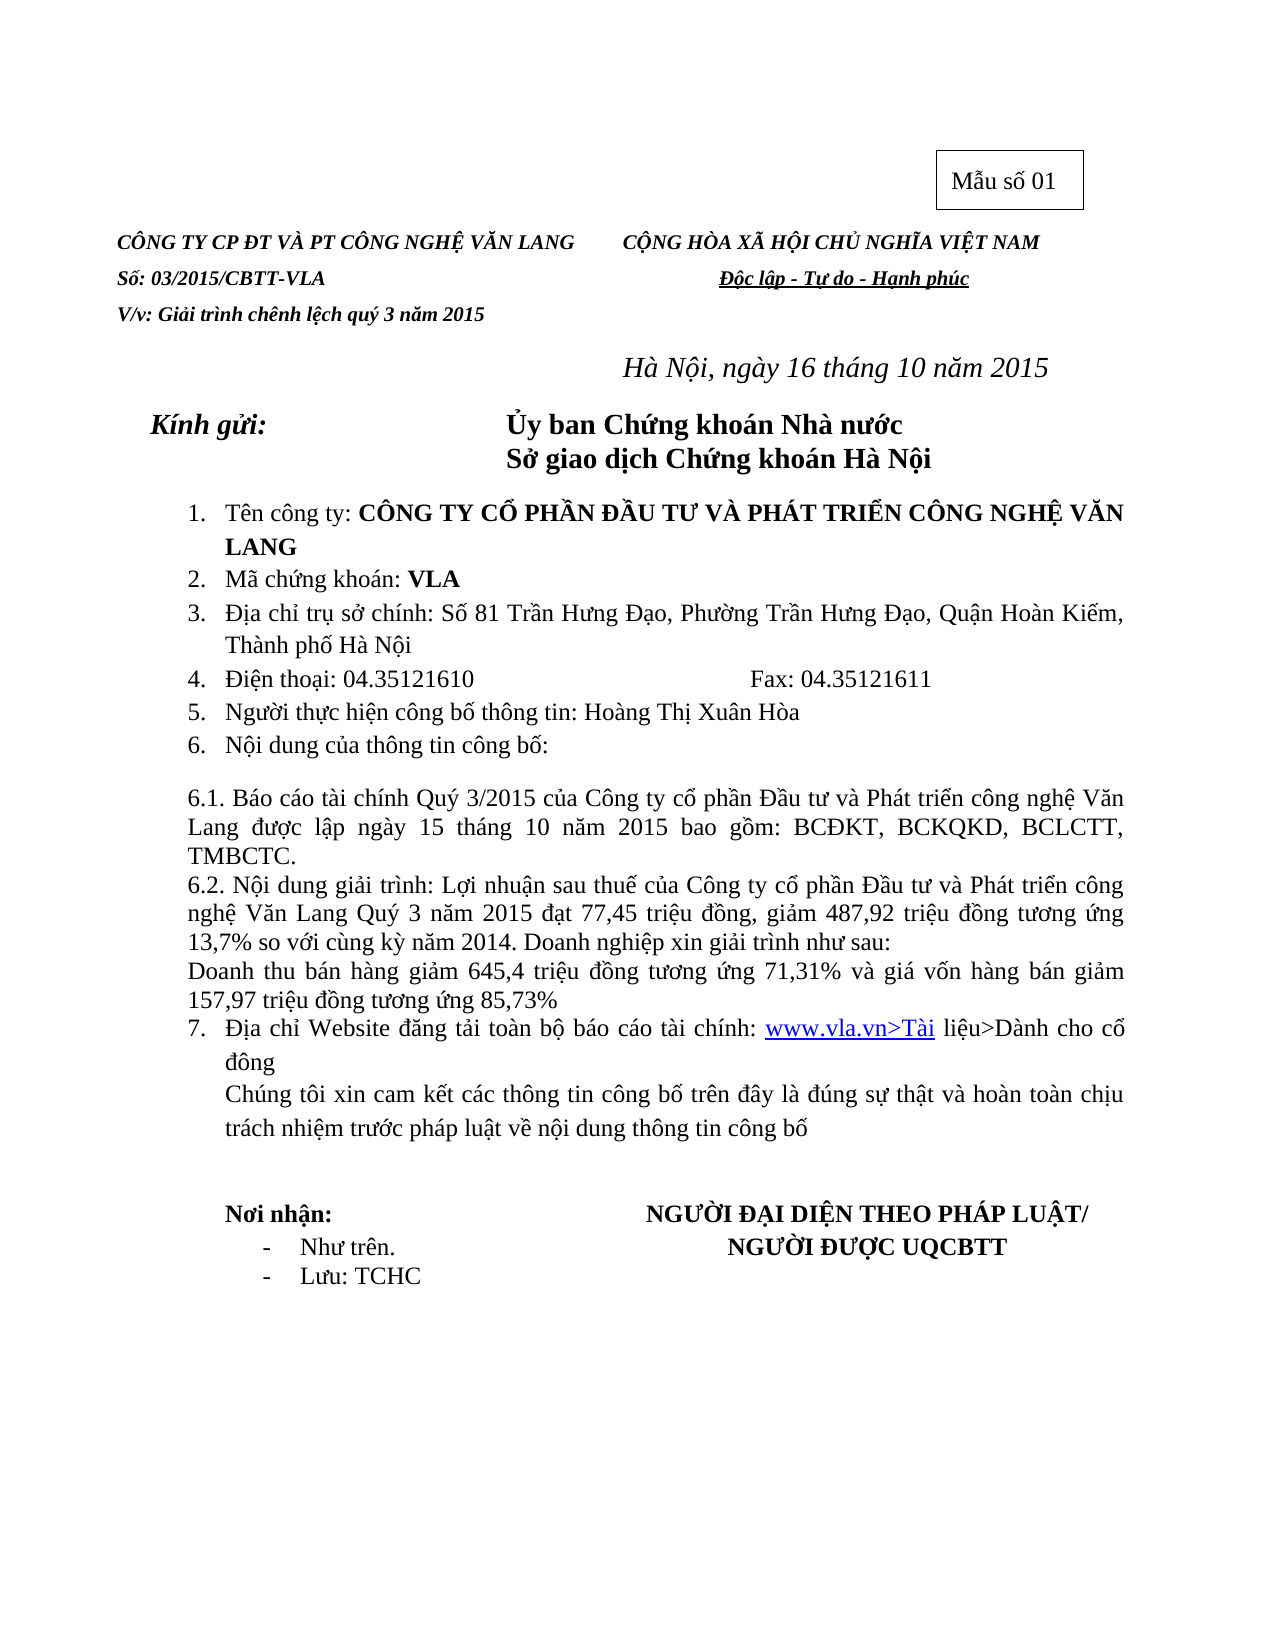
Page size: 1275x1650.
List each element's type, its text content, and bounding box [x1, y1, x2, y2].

table_header CỘNG HÒA XÃ HỘI CHỦ NGHĨA VIỆT NAM Độc lập - Tự do - Hạnh phúc Hà Nội, ngày 16 tháng 10 năm 2015 [611, 230, 1077, 383]
text 6.2. Nội dung giải trình: Lợi nhuận sau thuế của Công ty cổ phần Đầu tư và Phát triển công nghệ Văn Lang Quý 3 năm 2015 đạt 77,45 triệu đồng, giảm 487,92 triệu đồng tương ứng 13,7% so với cùng kỳ năm 2014. Doanh nghiệp xin giải trình như sau: [187, 870, 1125, 956]
list Điện thoại: 04.35121610 Fax: 04.35121611 [187, 664, 1125, 692]
table_header Nơi nhận: Như trên. Lưu: TCHC [214, 1200, 598, 1290]
table_header CÔNG TY CP ĐT VÀ PT CÔNG NGHỆ VĂN LANG Số: 03/2015/CBTT-VLA V/v: Giải trình chênh lệch quý 3 năm 2015 [106, 230, 611, 383]
table_header Kính gửi: [139, 408, 494, 474]
text 6.1. Báo cáo tài chính Quý 3/2015 của Công ty cổ phần Đầu tư và Phát triển công nghệ Văn Lang được lập ngày 15 tháng 10 năm 2015 bao gồm: BCĐKT, BCKQKD, BCLCTT, TMBCTC. [187, 783, 1125, 870]
list Địa chỉ trụ sở chính: Số 81 Trần Hưng Đạo, Phường Trần Hưng Đạo, Quận Hoàn Kiếm, Thành phố Hà Nội [187, 598, 1125, 659]
list Địa chỉ Website đăng tải toàn bộ báo cáo tài chính: www.vla.vn>Tài liệu>Dành cho cổ đông [187, 1013, 1125, 1075]
table_header Ủy ban Chứng khoán Nhà nước Sở giao dịch Chứng khoán Hà Nội [495, 408, 1136, 474]
table_header Mẫu số 01 [937, 151, 1083, 209]
list Mã chứng khoán: VLA [187, 564, 1125, 593]
list Chúng tôi xin cam kết các thông tin công bố trên đây là đúng sự thật và hoàn toàn chịu trách nhiệm trước pháp luật về nội dung thông tin công bố [225, 1079, 1125, 1141]
list Tên công ty: CÔNG TY CỔ PHẦN ĐẦU TƯ VÀ PHÁT TRIỂN CÔNG NGHỆ VĂN LANG [187, 498, 1125, 560]
list Nội dung của thông tin công bố: [187, 730, 1125, 758]
table_header NGƯỜI ĐẠI DIỆN THEO PHÁP LUẬT/ NGƯỜI ĐƯỢC UQCBTT [598, 1200, 1136, 1290]
list Người thực hiện công bố thông tin: Hoàng Thị Xuân Hòa [187, 697, 1125, 725]
text Doanh thu bán hàng giảm 645,4 triệu đồng tương ứng 71,31% và giá vốn hàng bán giảm 157,97 triệu đồng tương ứng 85,73% [187, 956, 1125, 1013]
